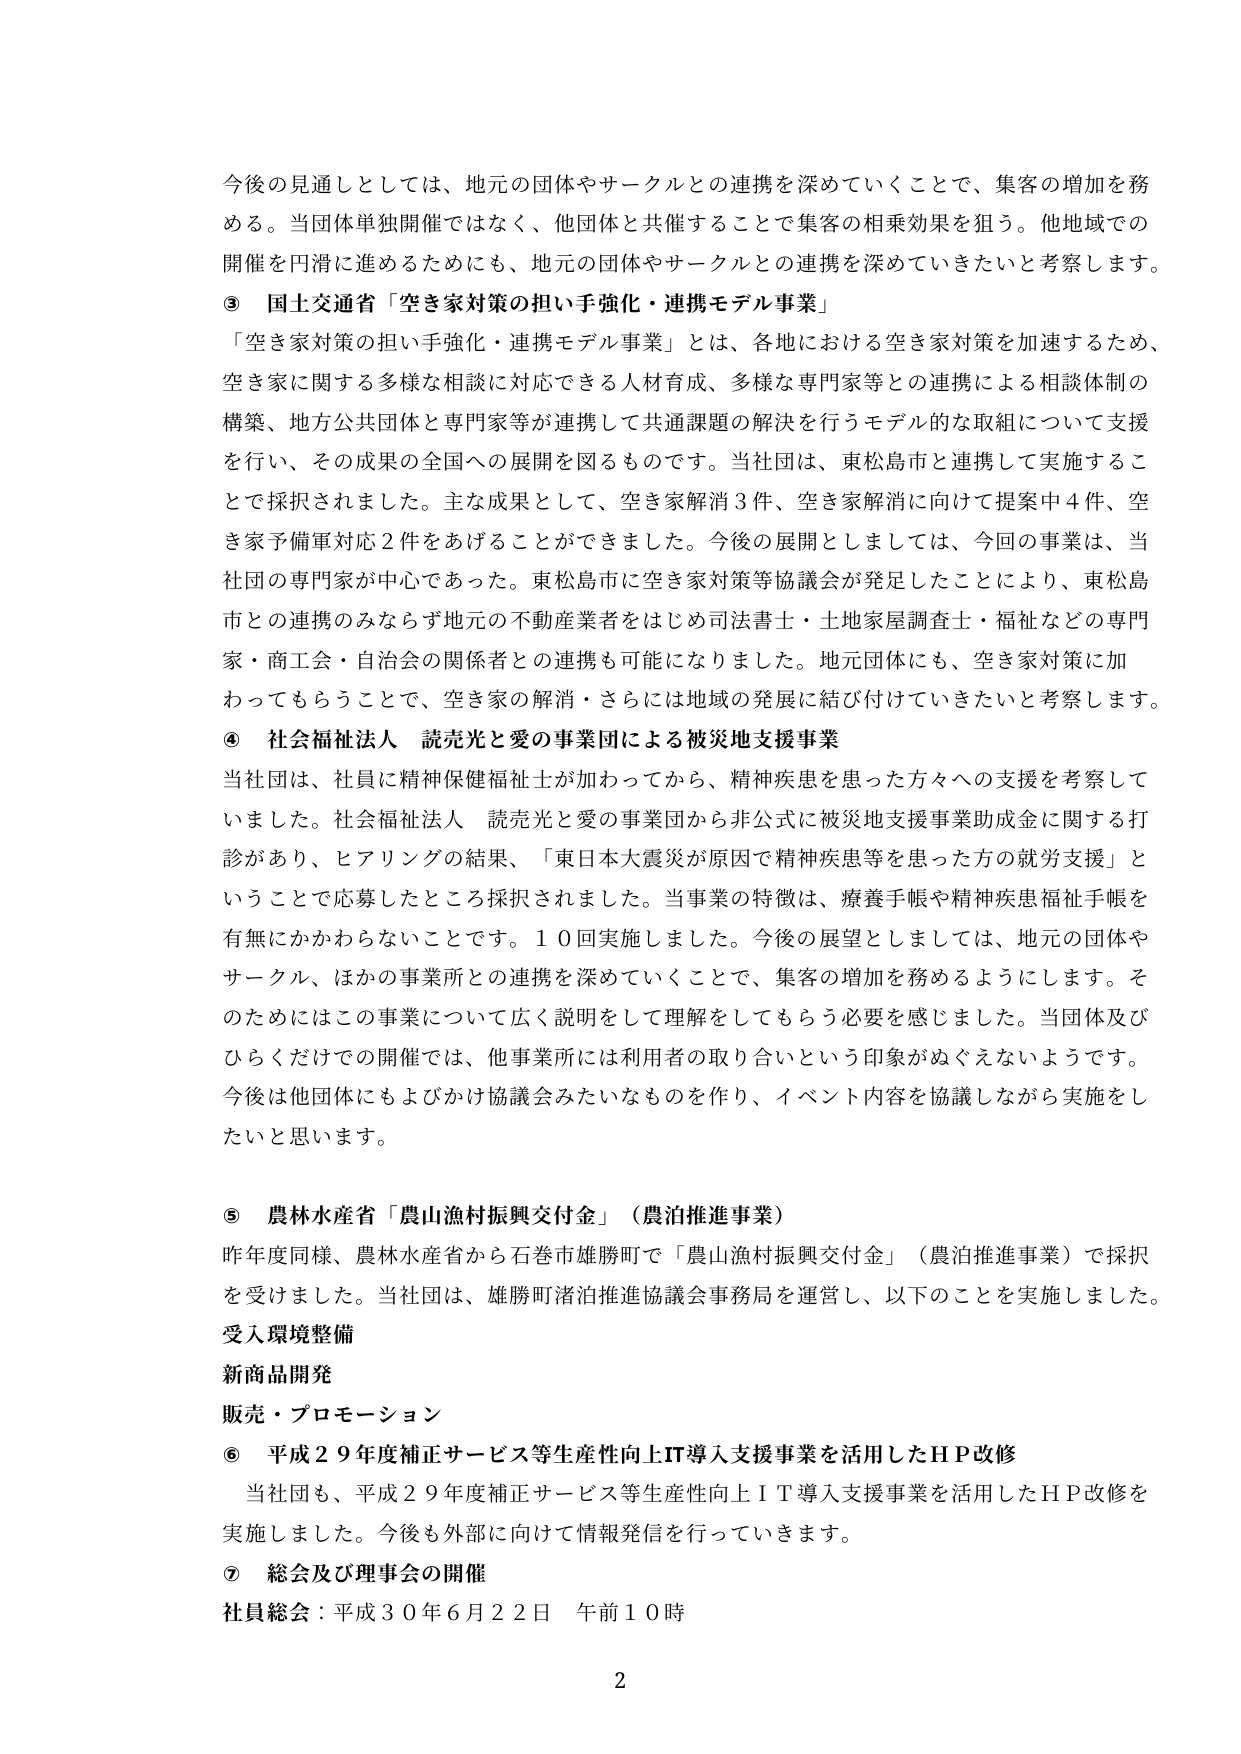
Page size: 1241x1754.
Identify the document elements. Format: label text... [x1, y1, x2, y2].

list 農林水産省「農山漁村振興交付金」（農泊推進事業） [210, 1195, 1150, 1235]
list 平成２９年度補正サービス等生産性向上IT導入支援事業を活用したＨＰ改修 [210, 1433, 1150, 1473]
text 新商品開発 [211, 1354, 1150, 1393]
text 「空き家対策の担い手強化・連携モデル事業」とは、各地における空き家対策を加速するため、空き家に関する多様な相談に対応できる人材育成、多様な専門家等との連携による相談体制の構築、地方公共団体と専門家等が連携して共通課題の解決を行うモデル的な取組について支援を行い、その成果の全国への展開を図るものです。当社団は、東松島市と連携して実施することで採択されました。主な成果として、空き家解消３件、空き家解消に向けて提案中４件、空き家予備軍対応２件をあげることができました。今後の展開としましては、今回の事業は、当社団の専門家が中心であった。東松島市に空き家対策等協議会が発足したことにより、東松島市との連携のみならず地元の不動産業者をはじめ司法書士・土地家屋調査士・福祉などの専門家・商工会・自治会の関係者との連携も可能になりました。地元団体にも、空き家対策に加わってもらうことで、空き家の解消・さらには地域の発展に結び付けていきたいと考察します。 [211, 322, 1150, 719]
text 社員総会：平成３０年６月２２日 午前１０時 [210, 1592, 1150, 1632]
text 受入環境整備 [201, 1314, 1150, 1354]
list 国土交通省「空き家対策の担い手強化・連携モデル事業」 [210, 282, 1150, 322]
text 当社団も、平成２９年度補正サービス等生産性向上ＩＴ導入支援事業を活用したＨＰ改修を実施しました。今後も外部に向けて情報発信を行っていきます。 [210, 1473, 1150, 1552]
list 総会及び理事会の開催 [210, 1552, 1150, 1592]
text 販売・プロモーション [212, 1393, 1150, 1433]
text 昨年度同様、農林水産省から石巻市雄勝町で「農山漁村振興交付金」（農泊推進事業）で採択を受けました。当社団は、雄勝町渚泊推進協議会事務局を運営し、以下のことを実施しました。 [212, 1235, 1150, 1314]
list 社会福祉法人 読売光と愛の事業団による被災地支援事業 [210, 719, 1150, 758]
text 今後の見通しとしては、地元の団体やサークルとの連携を深めていくことで、集客の増加を務める。当団体単独開催ではなく、他団体と共催することで集客の相乗効果を狙う。他地域での開催を円滑に進めるためにも、地元の団体やサークルとの連携を深めていきたいと考察します。 [211, 163, 1150, 282]
text 当社団は、社員に精神保健福祉士が加わってから、精神疾患を患った方々への支援を考察していました。社会福祉法人 読売光と愛の事業団から非公式に被災地支援事業助成金に関する打診があり、ヒアリングの結果、「東日本大震災が原因で精神疾患等を患った方の就労支援」ということで応募したところ採択されました。当事業の特徴は、療養手帳や精神疾患福祉手帳を有無にかかわらないことです。１０回実施しました。今後の展望としましては、地元の団体やサークル、ほかの事業所との連携を深めていくことで、集客の増加を務めるようにします。そのためにはこの事業について広く説明をして理解をしてもらう必要を感じました。当団体及びひらくだけでの開催では、他事業所には利用者の取り合いという印象がぬぐえないようです。今後は他団体にもよびかけ協議会みたいなものを作り、イベント内容を協議しながら実施をしたいと思います。 [211, 758, 1150, 1155]
